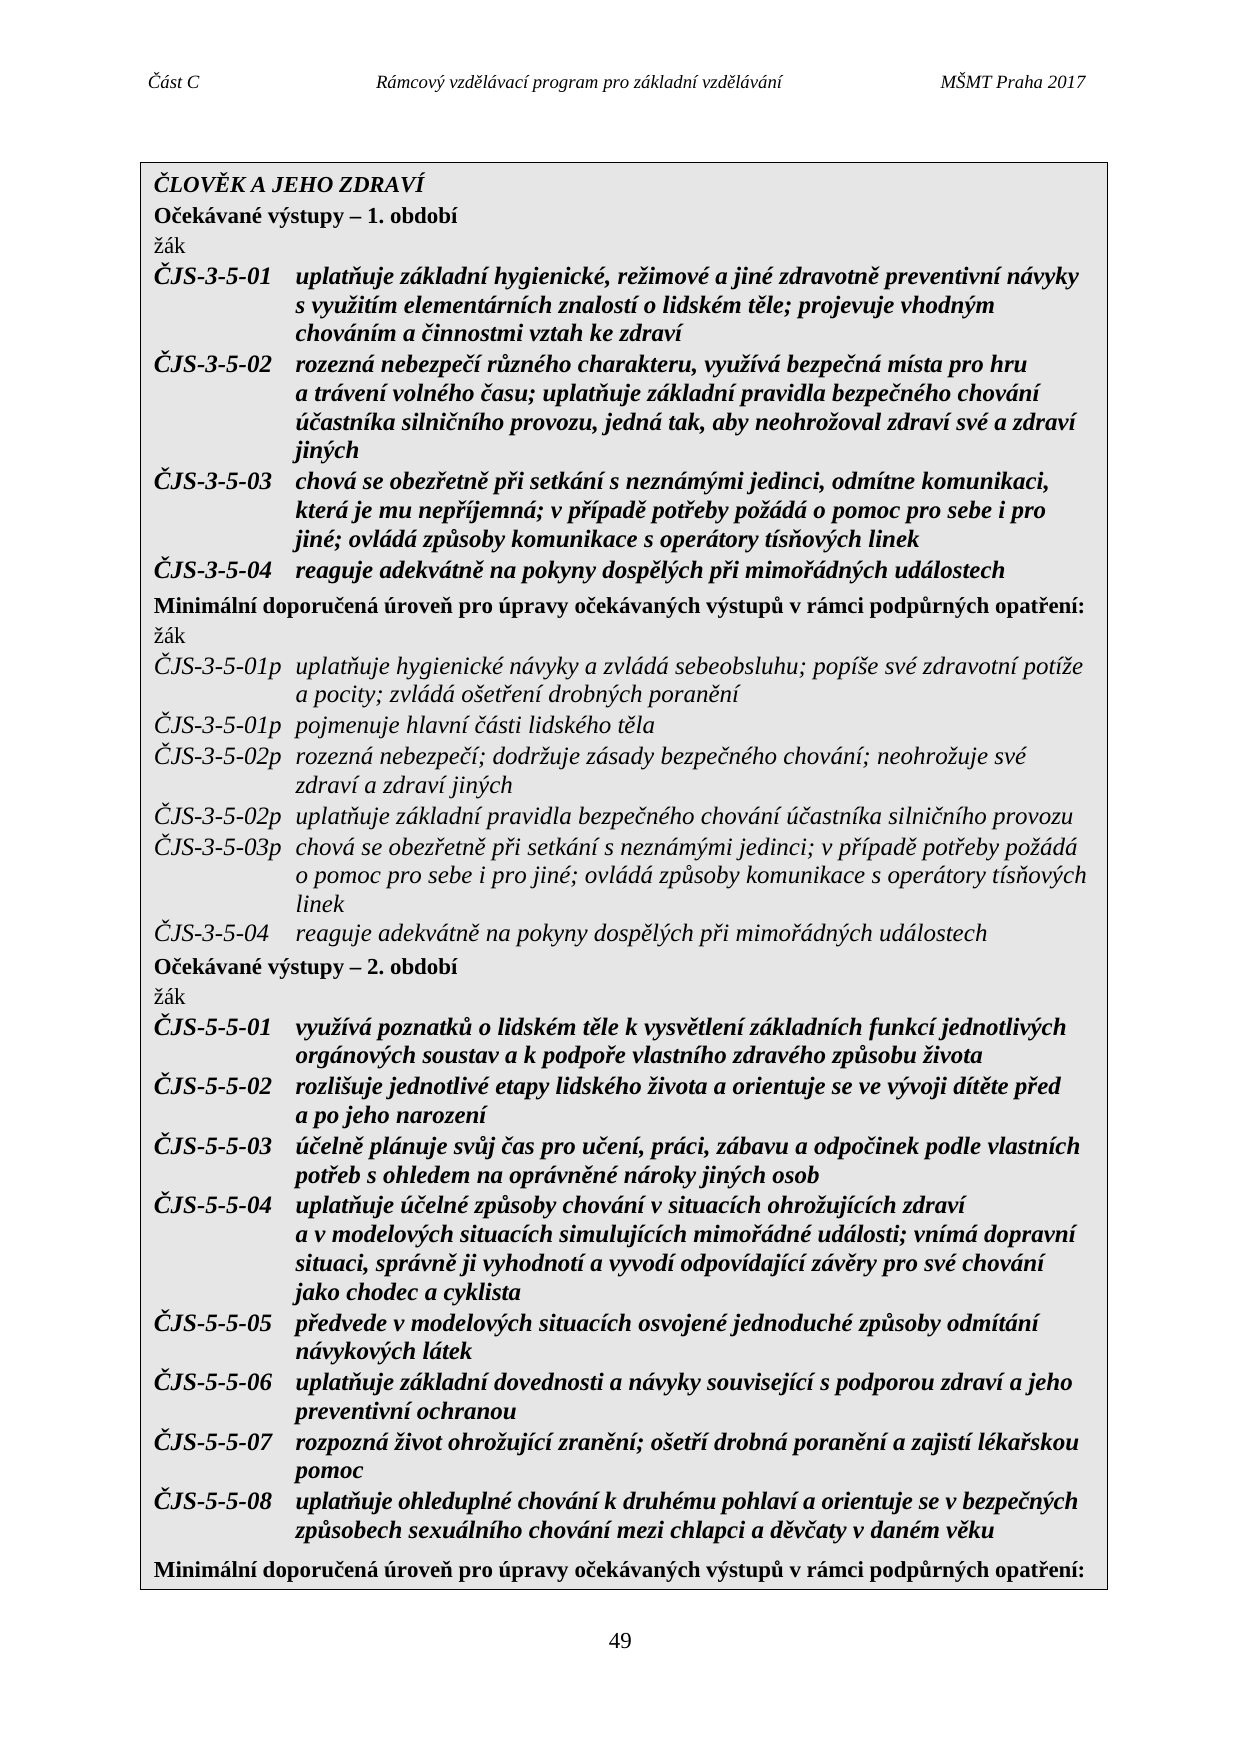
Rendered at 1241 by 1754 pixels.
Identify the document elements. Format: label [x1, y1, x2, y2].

table_header [141, 163, 1107, 1589]
